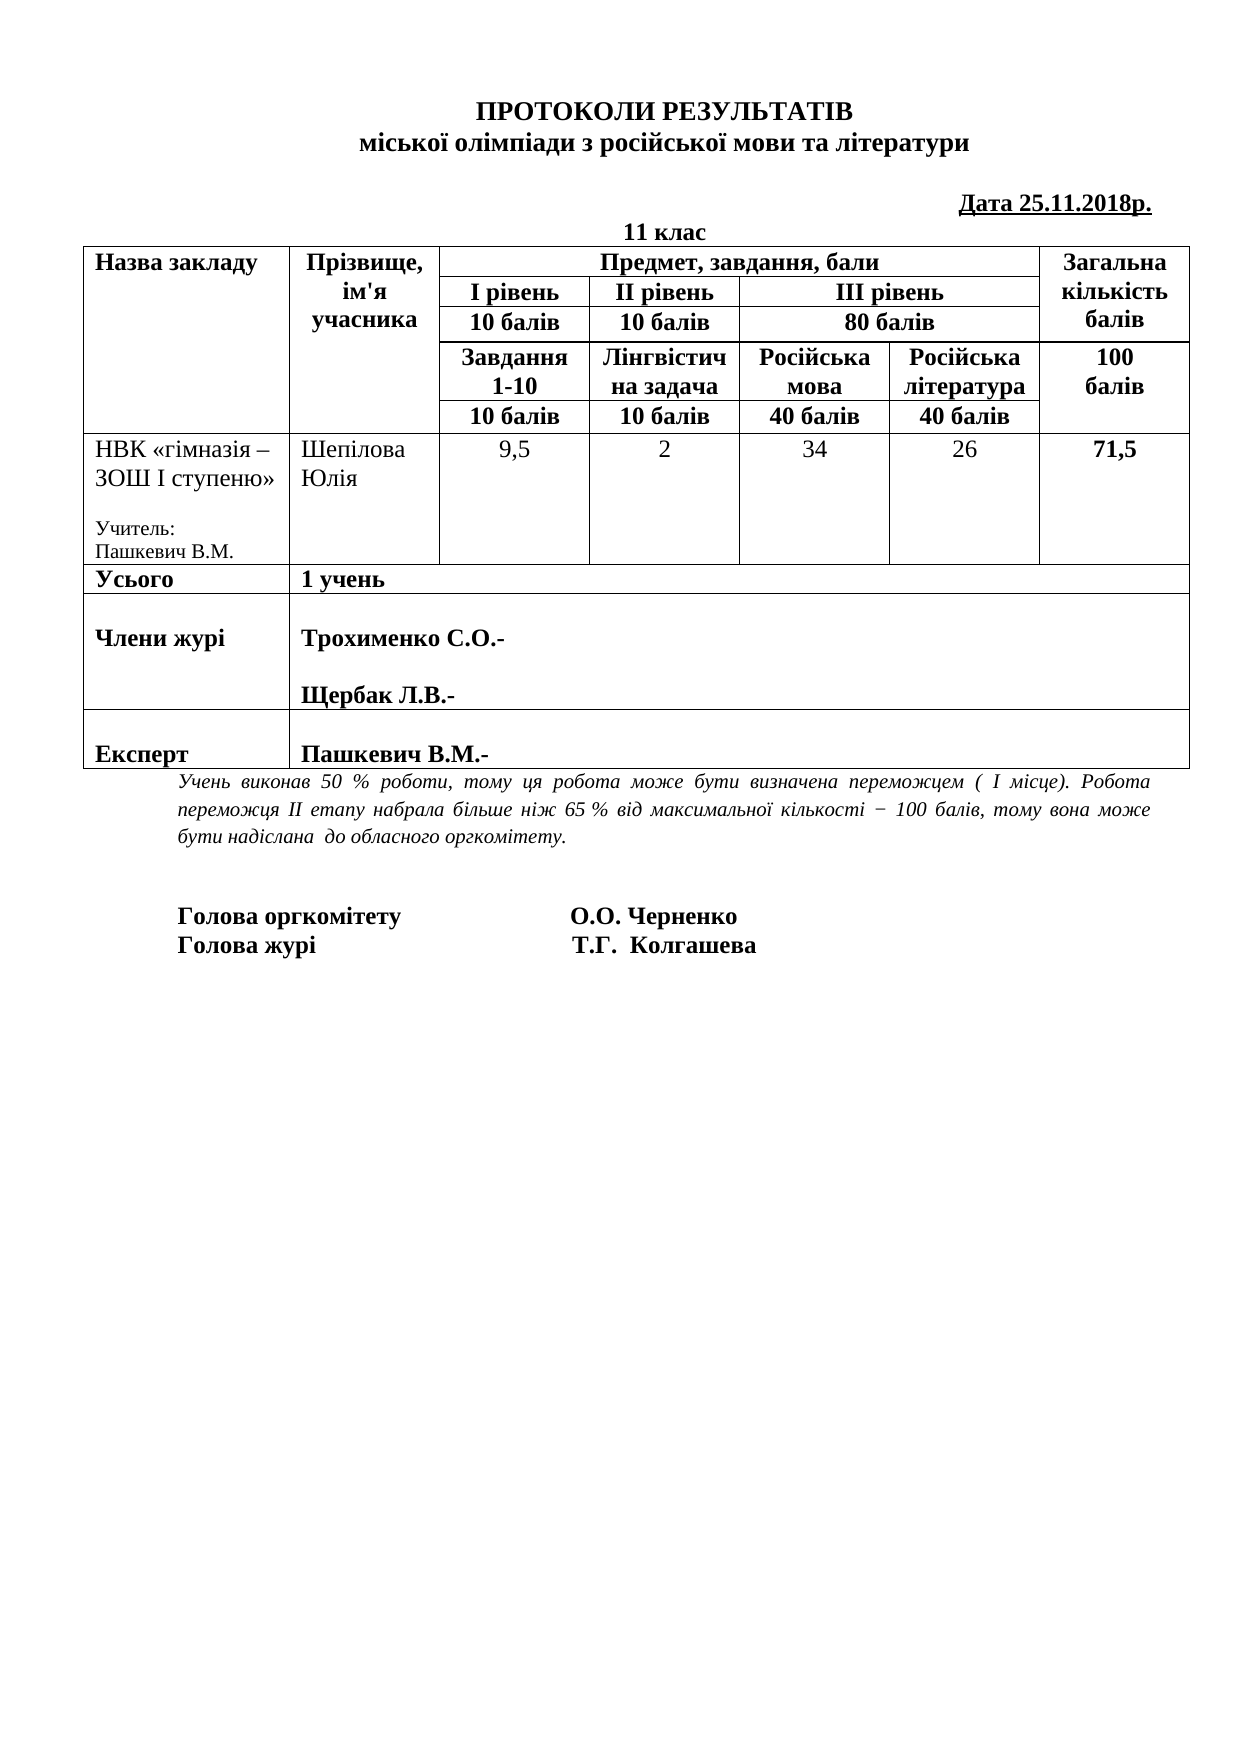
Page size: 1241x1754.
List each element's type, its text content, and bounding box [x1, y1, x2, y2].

table_cell ІІ рівень [590, 277, 739, 306]
table_cell Російська література [890, 343, 1039, 400]
table_cell 10 балів [440, 307, 589, 341]
text Учень виконав 50 % роботи, тому ця робота може бути визначена переможцем ( І місце). Робота переможця ІІ етапу набрала більше ніж 65 % від максимальної кількості − 100 балів, тому вона може бути надіслана до обласного оргкомітету. [177, 769, 1152, 848]
table_cell Російська мова [740, 343, 889, 400]
table_cell 10 балів [590, 307, 739, 341]
table_cell 1 учень [290, 565, 1189, 593]
table_cell Експерт [84, 710, 289, 768]
table_cell Шепілова Юлія [290, 434, 439, 563]
table_header Загальна кількість балів [1040, 247, 1189, 341]
table_cell НВК «гімназія – ЗОШ І ступеню» Учитель: Пашкевич В.М. [84, 434, 289, 563]
table_cell 40 балів [740, 401, 889, 433]
table_cell 40 балів [890, 401, 1039, 433]
table_cell 2 [590, 434, 739, 563]
table_cell 10 балів [440, 401, 589, 433]
table_header Предмет, завдання, бали [440, 247, 1039, 276]
text Дата 25.11.2018р. [177, 188, 1152, 217]
table_cell 71,5 [1040, 434, 1189, 563]
table_cell Завдання 1-10 [440, 343, 589, 400]
text Голова оргкомітету О.О. Черненко [177, 901, 1152, 930]
table_cell Члени журі [84, 594, 289, 709]
table_cell 34 [740, 434, 889, 563]
table_cell ІІІ рівень [740, 277, 1039, 306]
table_cell 80 балів [740, 307, 1039, 341]
table_cell 26 [890, 434, 1039, 563]
text Голова журі Т.Г. Колгашева [177, 930, 1152, 959]
table_cell Усього [84, 565, 289, 593]
table_cell 9,5 [440, 434, 589, 563]
table_cell Трохименко С.О.- Щербак Л.В.- [290, 594, 1189, 709]
table_cell 100 балів [1040, 343, 1189, 433]
table_cell І рівень [440, 277, 589, 306]
text 11 клас [177, 217, 1152, 246]
table_header Прізвище, ім'я учасника [290, 247, 439, 433]
table_cell Лінгвістична задача [590, 343, 739, 400]
table_header Назва закладу [84, 247, 289, 433]
text ПРОТОКОЛИ РЕЗУЛЬТАТІВ міської олімпіади з російської мови та літератури [177, 95, 1152, 157]
table_cell Пашкевич В.М.- [290, 710, 1189, 768]
table_cell 10 балів [590, 401, 739, 433]
